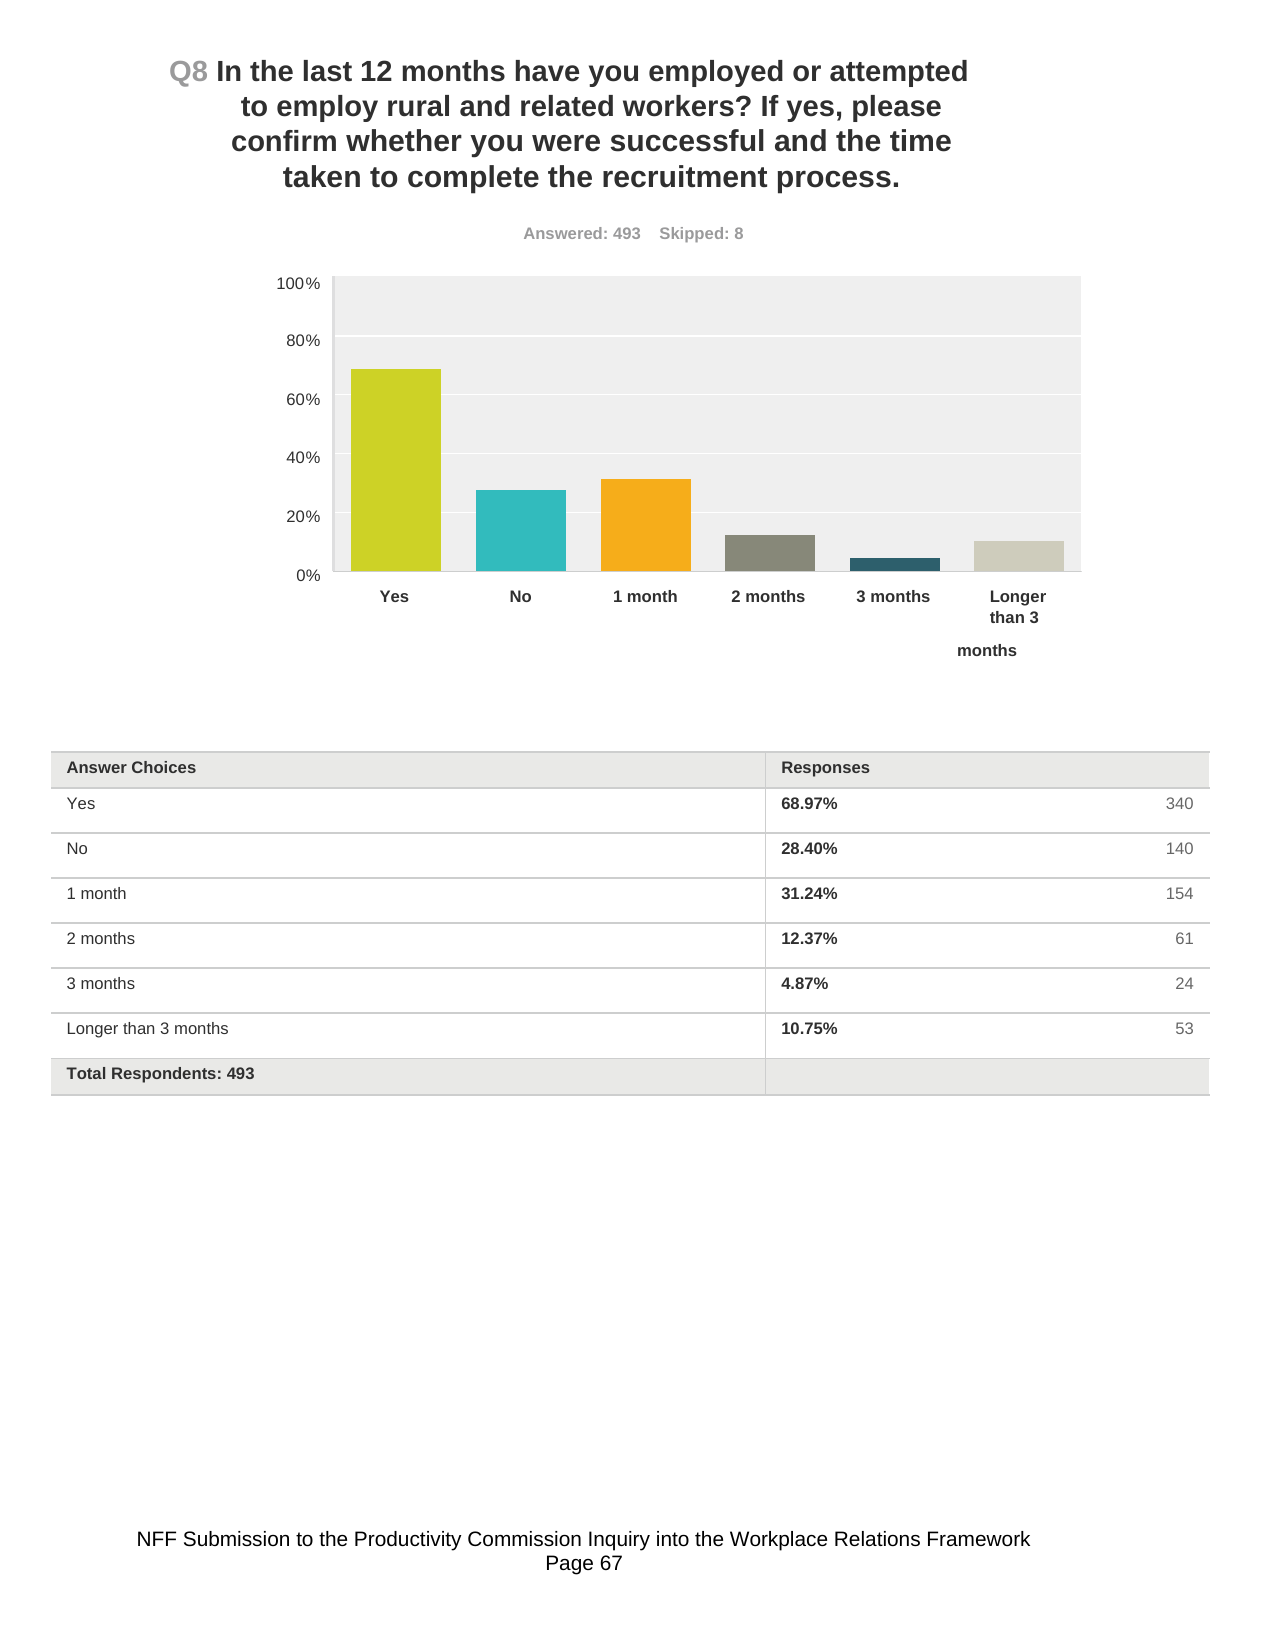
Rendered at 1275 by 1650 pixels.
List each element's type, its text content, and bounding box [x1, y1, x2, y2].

table_cell 3 months [51, 969, 765, 1012]
table_cell Yes [51, 789, 765, 832]
text Q8 In the last 12 months have you employed or attempted to employ rural and related workers? If yes, please confirm whether you were successful and the time taken to complete the recruitment process. [161, 54, 978, 194]
table_cell 24 [984, 969, 1209, 1012]
table_header Responses [766, 753, 984, 787]
table_cell 61 [984, 924, 1209, 967]
table_cell 12.37% [766, 924, 984, 967]
table_cell [766, 1059, 984, 1094]
table_header [984, 753, 1209, 787]
table_cell 53 [984, 1014, 1209, 1057]
table_cell Total Respondents: 493 [51, 1059, 765, 1094]
table_cell 140 [984, 834, 1209, 877]
text months [43, 641, 1017, 660]
table_cell 154 [984, 879, 1209, 922]
table_cell 1 month [51, 879, 765, 922]
table_header Answer Choices [51, 753, 765, 787]
table_cell 10.75% [766, 1014, 984, 1057]
table_cell 28.40% [766, 834, 984, 877]
table_cell 4.87% [766, 969, 984, 1012]
table_cell Longer than 3 months [51, 1014, 765, 1057]
table_cell 2 months [51, 924, 765, 967]
table_cell 31.24% [766, 879, 984, 922]
table_cell 68.97% [766, 789, 984, 832]
table_cell 340 [984, 789, 1209, 832]
table_cell [984, 1059, 1209, 1094]
table_cell No [51, 834, 765, 877]
